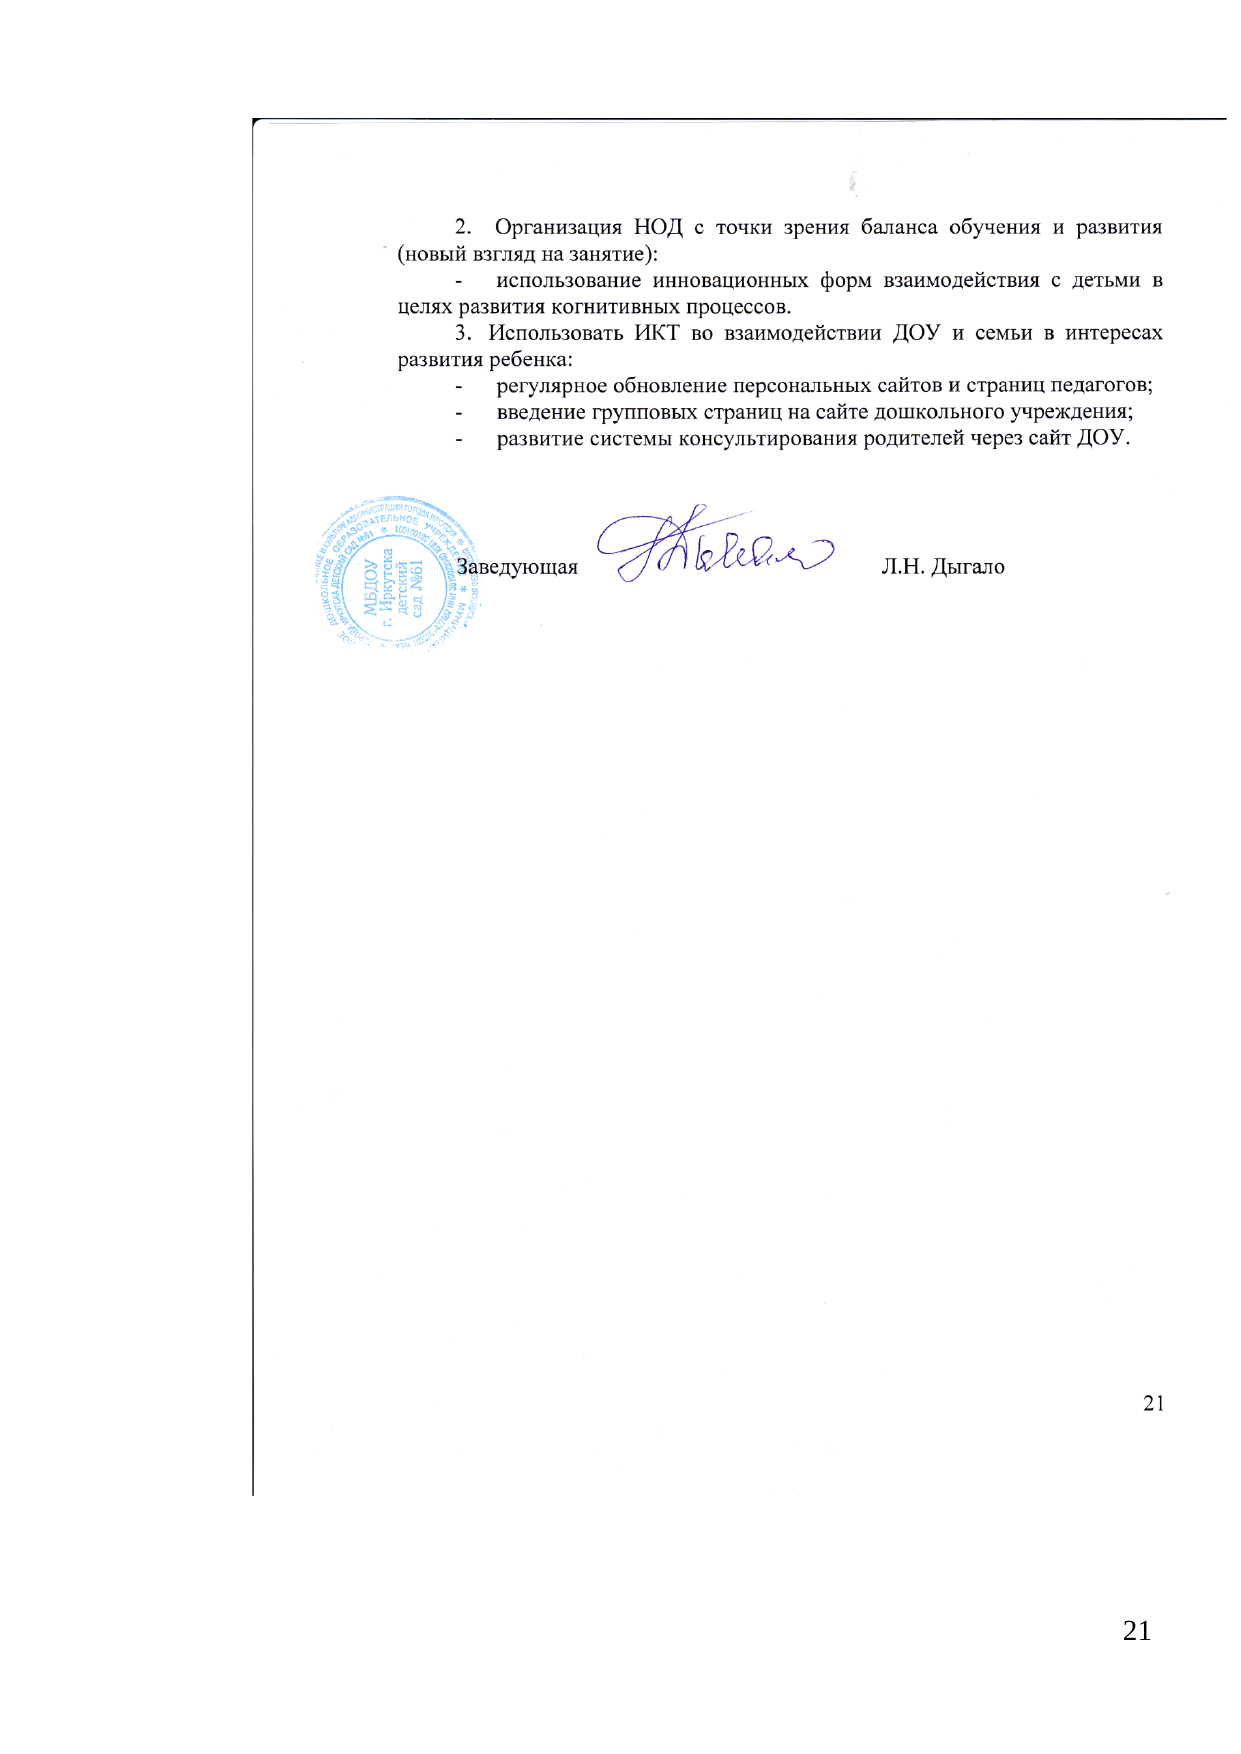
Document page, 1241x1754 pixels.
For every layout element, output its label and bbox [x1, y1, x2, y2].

picture [252, 118, 1227, 1496]
